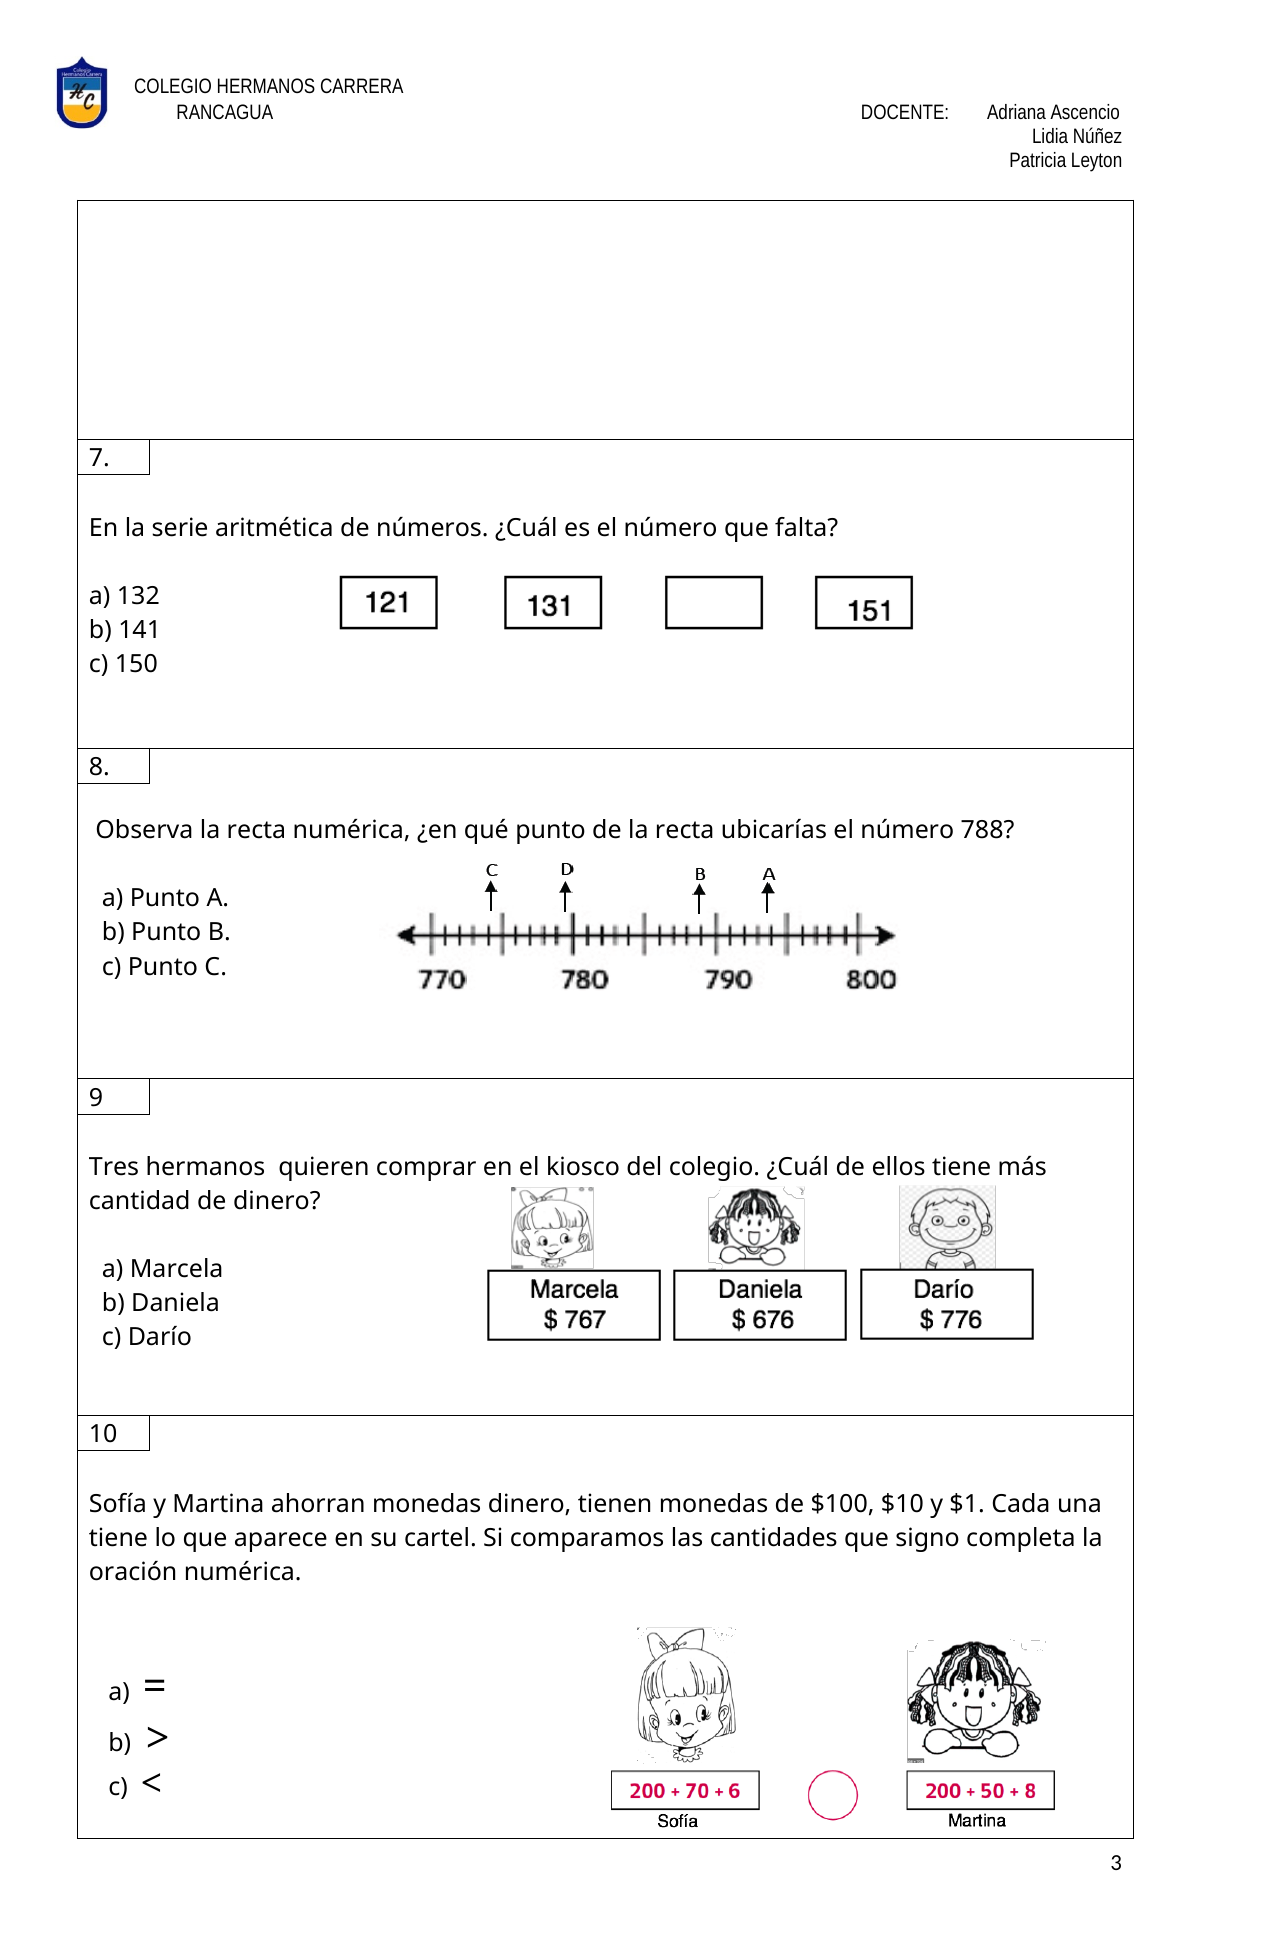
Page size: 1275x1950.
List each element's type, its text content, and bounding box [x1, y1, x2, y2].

table_cell 9 [78, 1079, 149, 1113]
table_cell [150, 749, 1133, 783]
table_cell 10 [78, 1416, 149, 1450]
table_cell Observa la recta numérica, ¿en qué punto de la recta ubicarías el número 788? a) Punto A. b) Punto B. c) Punto C. [78, 783, 1133, 1078]
table_cell [150, 1416, 1133, 1450]
picture [329, 565, 930, 644]
picture [604, 1622, 1063, 1837]
table_cell [150, 1079, 1133, 1113]
table_cell 7. [78, 440, 149, 474]
picture [375, 852, 937, 1009]
table_cell Tres hermanos quieren comprar en el kiosco del colegio. ¿Cuál de ellos tiene más cantidad de dinero? a) Marcela b) Daniela c) Darío [78, 1114, 1133, 1415]
picture [478, 1184, 1040, 1346]
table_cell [78, 201, 1133, 439]
table_cell 8. [78, 749, 149, 783]
table_cell En la serie aritmética de números. ¿Cuál es el número que falta? a) 132 b) 141 c) 150 [78, 474, 1133, 748]
table_cell Sofía y Martina ahorran monedas dinero, tienen monedas de $100, $10 y $1. Cada una tiene lo que aparece en su cartel. Si comparamos las cantidades que signo completa la oración numérica. a) = b) > c) < [78, 1450, 1133, 1837]
picture [54, 56, 109, 129]
table_cell [150, 440, 1133, 474]
